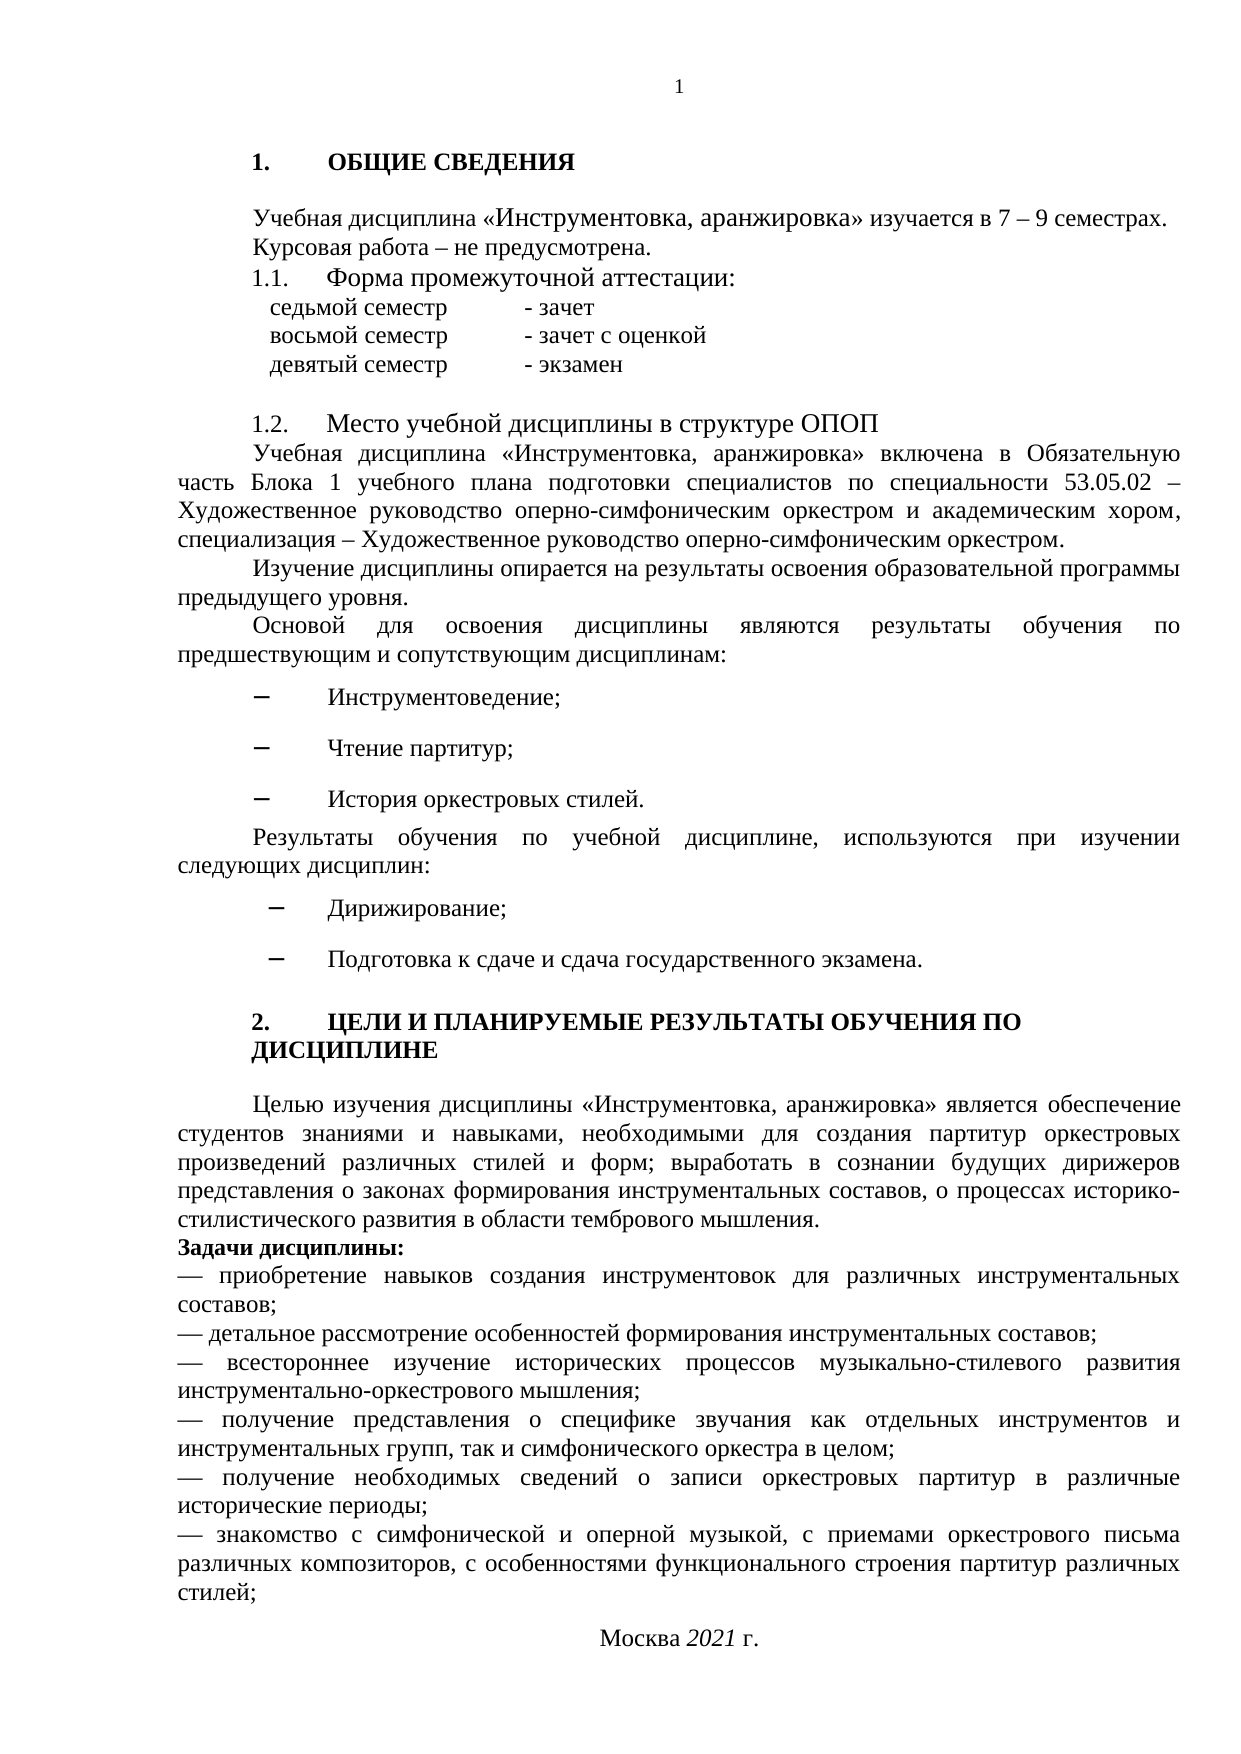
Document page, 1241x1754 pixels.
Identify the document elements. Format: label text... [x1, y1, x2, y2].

table_header - зачет - зачет с оценкой - экзамен [513, 292, 864, 407]
text — получение необходимых сведений о записи оркестровых партитур в различные исторические периоды; [177, 1462, 1181, 1519]
list Учебная дисциплина «Инструментовка, аранжировка» изучается в 7 – 9 семестрах. [177, 201, 1181, 232]
text — знакомство с симфонической и оперной музыкой, с приемами оркестрового письма различных композиторов, с особенностями функционального строения партитур различных стилей; [177, 1519, 1181, 1606]
list Форма промежуточной аттестации: [251, 261, 1181, 292]
list История оркестровых стилей. [177, 770, 1181, 822]
text — детальное рассмотрение особенностей формирования инструментальных составов; [177, 1318, 1181, 1347]
text Задачи дисциплины: [177, 1233, 1181, 1261]
list Дирижирование; [192, 879, 1181, 930]
list Место учебной дисциплины в структуре ОПОП [251, 407, 1181, 438]
list Курсовая работа – не предусмотрена. [177, 232, 1181, 261]
list Основой для освоения дисциплины являются результаты обучения по предшествующим и сопутствующим дисциплинам: [177, 610, 1181, 668]
text — получение представления о специфике звучания как отдельных инструментов и инструментальных групп, так и симфонического оркестра в целом; [177, 1404, 1181, 1462]
list Учебная дисциплина «Инструментовка, аранжировка» включена в Обязательную часть Блока 1 учебного плана подготовки специалистов по специальности 53.05.02 – Художественное руководство оперно-симфоническим оркестром и академическим хором, специализация – Художественное руководство оперно-симфоническим оркестром. [177, 438, 1181, 553]
table_header седьмой семестр восьмой семестр девятый семестр [258, 292, 513, 407]
list Инструментоведение; [177, 668, 1181, 719]
text — всестороннее изучение исторических процессов музыкально-стилевого развития инструментально-оркестрового мышления; [177, 1347, 1181, 1404]
list Чтение партитур; [177, 719, 1181, 770]
text — приобретение навыков создания инструментовок для различных инструментальных составов; [177, 1261, 1181, 1318]
list Результаты обучения по учебной дисциплине, используются при изучении следующих дисциплин: [177, 822, 1181, 879]
list Изучение дисциплины опирается на результаты освоения образовательной программы предыдущего уровня. [177, 553, 1181, 610]
list Целью изучения дисциплины «Инструментовка, аранжировка» является обеспечение студентов знаниями и навыками, необходимыми для создания партитур оркестровых произведений различных стилей и форм; выработать в сознании будущих дирижеров представления о законах формирования инструментальных составов, о процессах историко-стилистического развития в области тембрового мышления. [177, 1089, 1181, 1233]
list ОБЩИЕ СВЕДЕНИЯ [251, 147, 1181, 176]
list Подготовка к сдаче и сдача государственного экзамена. [192, 930, 1181, 982]
list ЦЕЛИ И ПЛАНИРУЕМЫЕ РЕЗУЛЬТАТЫ ОБУЧЕНИЯ ПО ДИСЦИПЛИНЕ [251, 1007, 1181, 1064]
